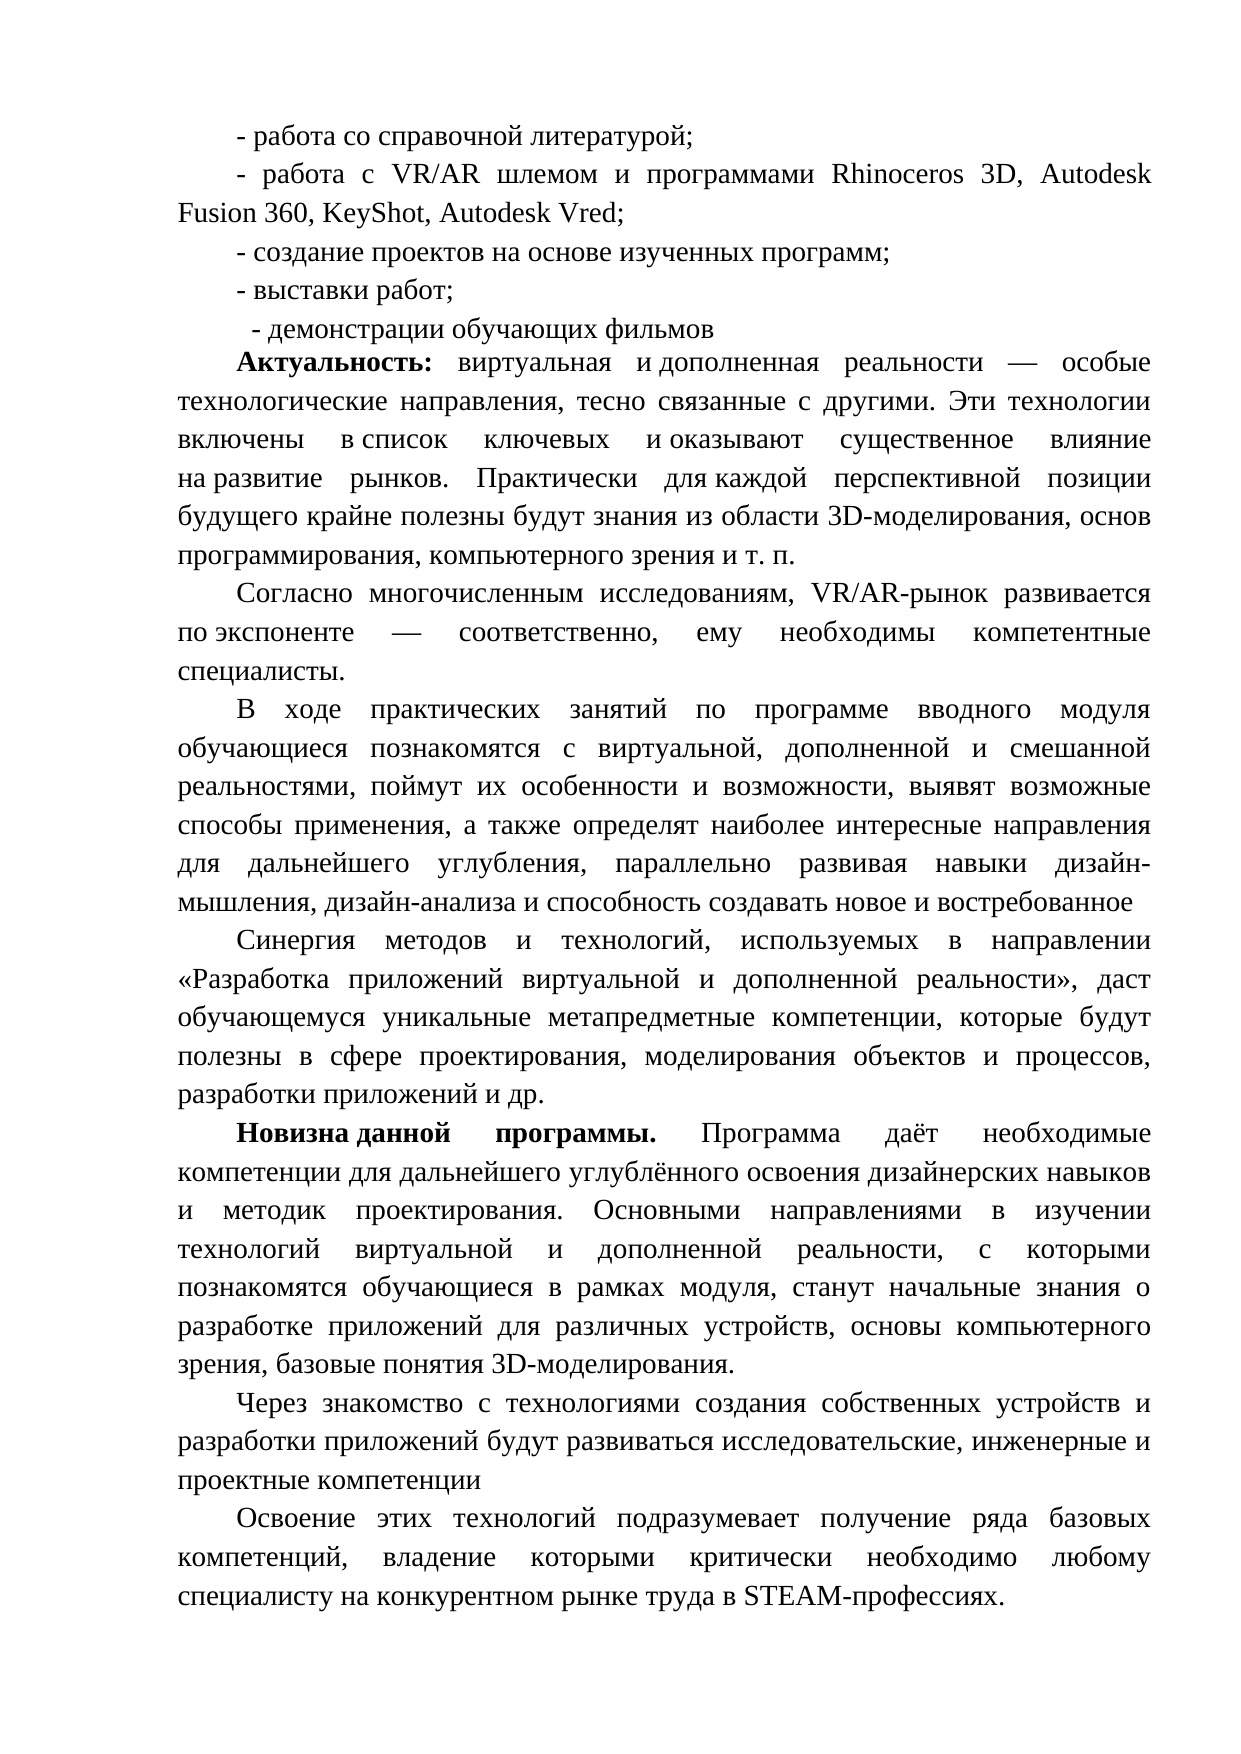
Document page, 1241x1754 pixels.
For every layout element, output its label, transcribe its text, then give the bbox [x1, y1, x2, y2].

text Новизна данной программы. Программа даёт необходимые компетенции для дальнейшего углублённого освоения дизайнерских навыков и методик проектирования. Основными направлениями в изучении технологий виртуальной и дополненной реальности, с которыми познакомятся обучающиеся в рамках модуля, станут начальные знания о разработке приложений для различных устройств, основы компьютерного зрения, базовые понятия 3D-моделирования. [177, 1115, 1152, 1380]
text Синергия методов и технологий, используемых в направлении «Разработка приложений виртуальной и дополненной реальности», даст обучающемуся уникальные метапредметные компетенции, которые будут полезны в сфере проектирования, моделирования объектов и процессов, разработки приложений и др. [177, 922, 1152, 1110]
text Актуальность: виртуальная и дополненная реальности — особые технологические направления, тесно связанные с другими. Эти технологии включены в список ключевых и оказывают существенное влияние на развитие рынков. Практически для каждой перспективной позиции будущего крайне полезны будут знания из области 3D-моделирования, основ программирования, компьютерного зрения и т. п. [177, 344, 1152, 571]
text - работа с VR/AR шлемом и программами Rhinoceros 3D, Autodesk Fusion 360, KeyShot, Autodesk Vred; [177, 157, 1152, 229]
text В ходе практических занятий по программе вводного модуля обучающиеся познакомятся с виртуальной, дополненной и смешанной реальностями, поймут их особенности и возможности, выявят возможные способы применения, а также определят наиболее интересные направления для дальнейшего углубления, параллельно развивая навыки дизайн-мышления, дизайн-анализа и способность создавать новое и востребованное [177, 691, 1152, 917]
text - демонстрации обучающих фильмов [177, 311, 1152, 344]
text - создание проектов на основе изученных программ; [177, 234, 1152, 267]
text Через знакомство с технологиями создания собственных устройств и разработки приложений будут развиваться исследовательские, инженерные и проектные компетенции [177, 1385, 1152, 1496]
text Согласно многочисленным исследованиям, VR/AR-рынок развивается по экспоненте — соответственно, ему необходимы компетентные специалисты. [177, 576, 1152, 686]
text - выставки работ; [177, 272, 1152, 306]
text - работа со справочной литературой; [177, 118, 1152, 152]
text Освоение этих технологий подразумевает получение ряда базовых компетенций, владение которыми критически необходимо любому специалисту на конкурентном рынке труда в STEAM-профессиях. [177, 1501, 1152, 1611]
